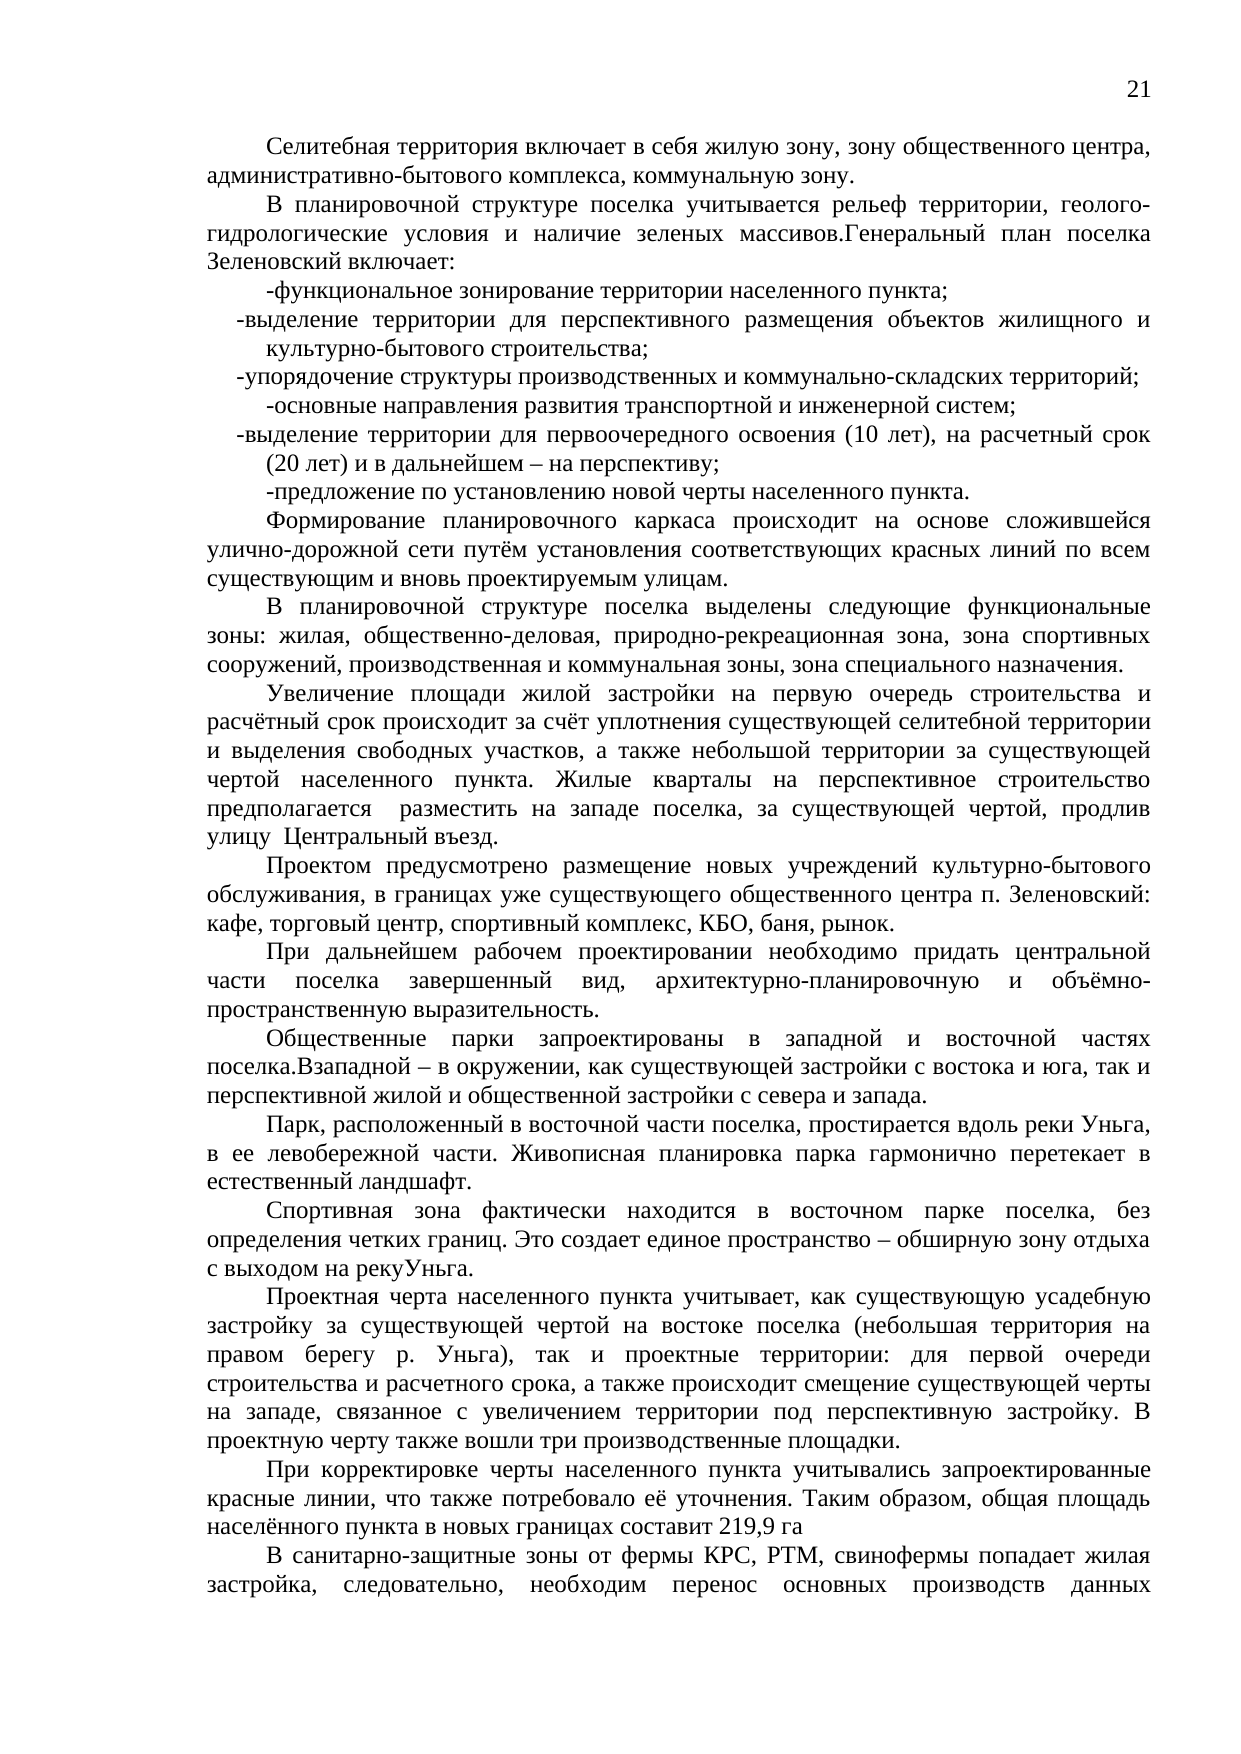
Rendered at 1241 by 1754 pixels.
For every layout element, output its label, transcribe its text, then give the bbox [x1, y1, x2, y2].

text -основные направления развития транспортной и инженерной систем; [207, 390, 1152, 419]
text -предложение по установлению новой черты населенного пункта. [207, 476, 1152, 505]
text Парк, расположенный в восточной части поселка, простирается вдоль реки Уньга, в ее левобережной части. Живописная планировка парка гармонично перетекает в естественный ландшафт. [207, 1109, 1152, 1195]
text Формирование планировочного каркаса происходит на основе сложившейся улично-дорожной сети путём установления соответствующих красных линий по всем существующим и вновь проектируемым улицам. [207, 505, 1152, 591]
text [207, 1540, 1152, 1598]
text Селитебная территория включает в себя жилую зону, зону общественного центра, административно-бытового комплекса, коммунальную зону. [207, 131, 1152, 189]
text -выделение территории для перспективного размещения объектов жилищного и культурно-бытового строительства; [236, 304, 1152, 361]
text При дальнейшем рабочем проектировании необходимо придать центральной части поселка завершенный вид, архитектурно-планировочную и объёмно-пространственную выразительность. [207, 936, 1152, 1023]
text Общественные парки запроектированы в западной и восточной частях поселка.Взападной – в окружении, как существующей застройки с востока и юга, так и перспективной жилой и общественной застройки с севера и запада. [207, 1023, 1152, 1109]
text Спортивная зона фактически находится в восточном парке поселка, без определения четких границ. Это создает единое пространство – обширную зону отдыха с выходом на рекуУньга. [207, 1195, 1152, 1281]
text -функциональное зонирование территории населенного пункта; [207, 275, 1152, 304]
text Увеличение площади жилой застройки на первую очередь строительства и расчётный срок происходит за счёт уплотнения существующей селитебной территории и выделения свободных участков, а также небольшой территории за существующей чертой населенного пункта. Жилые кварталы на перспективное строительство предполагается разместить на западе поселка, за существующей чертой, продлив улицу Центральный въезд. [207, 678, 1152, 850]
text -упорядочение структуры производственных и коммунально-складских территорий; [236, 361, 1152, 390]
text В планировочной структуре поселка учитывается рельеф территории, геолого-гидрологические условия и наличие зеленых массивов.Генеральный план поселка Зеленовский включает: [207, 189, 1152, 275]
text Проектом предусмотрено размещение новых учреждений культурно-бытового обслуживания, в границах уже существующего общественного центра п. Зеленовский: кафе, торговый центр, спортивный комплекс, КБО, баня, рынок. [207, 850, 1152, 936]
text При корректировке черты населенного пункта учитывались запроектированные красные линии, что также потребовало её уточнения. Таким образом, общая площадь населённого пункта в новых границах составит 219,9 га [207, 1454, 1152, 1540]
text Проектная черта населенного пункта учитывает, как существующую усадебную застройку за существующей чертой на востоке поселка (небольшая территория на правом берегу р. Уньга), так и проектные территории: для первой очереди строительства и расчетного срока, а также происходит смещение существующей черты на западе, связанное с увеличением территории под перспективную застройку. В проектную черту также вошли три производственные площадки. [207, 1281, 1152, 1454]
text В планировочной структуре поселка выделены следующие функциональные зоны: жилая, общественно-деловая, природно-рекреационная зона, зона спортивных сооружений, производственная и коммунальная зоны, зона специального назначения. [207, 591, 1152, 678]
text -выделение территории для первоочередного освоения (10 лет), на расчетный срок (20 лет) и в дальнейшем – на перспективу; [236, 419, 1152, 476]
